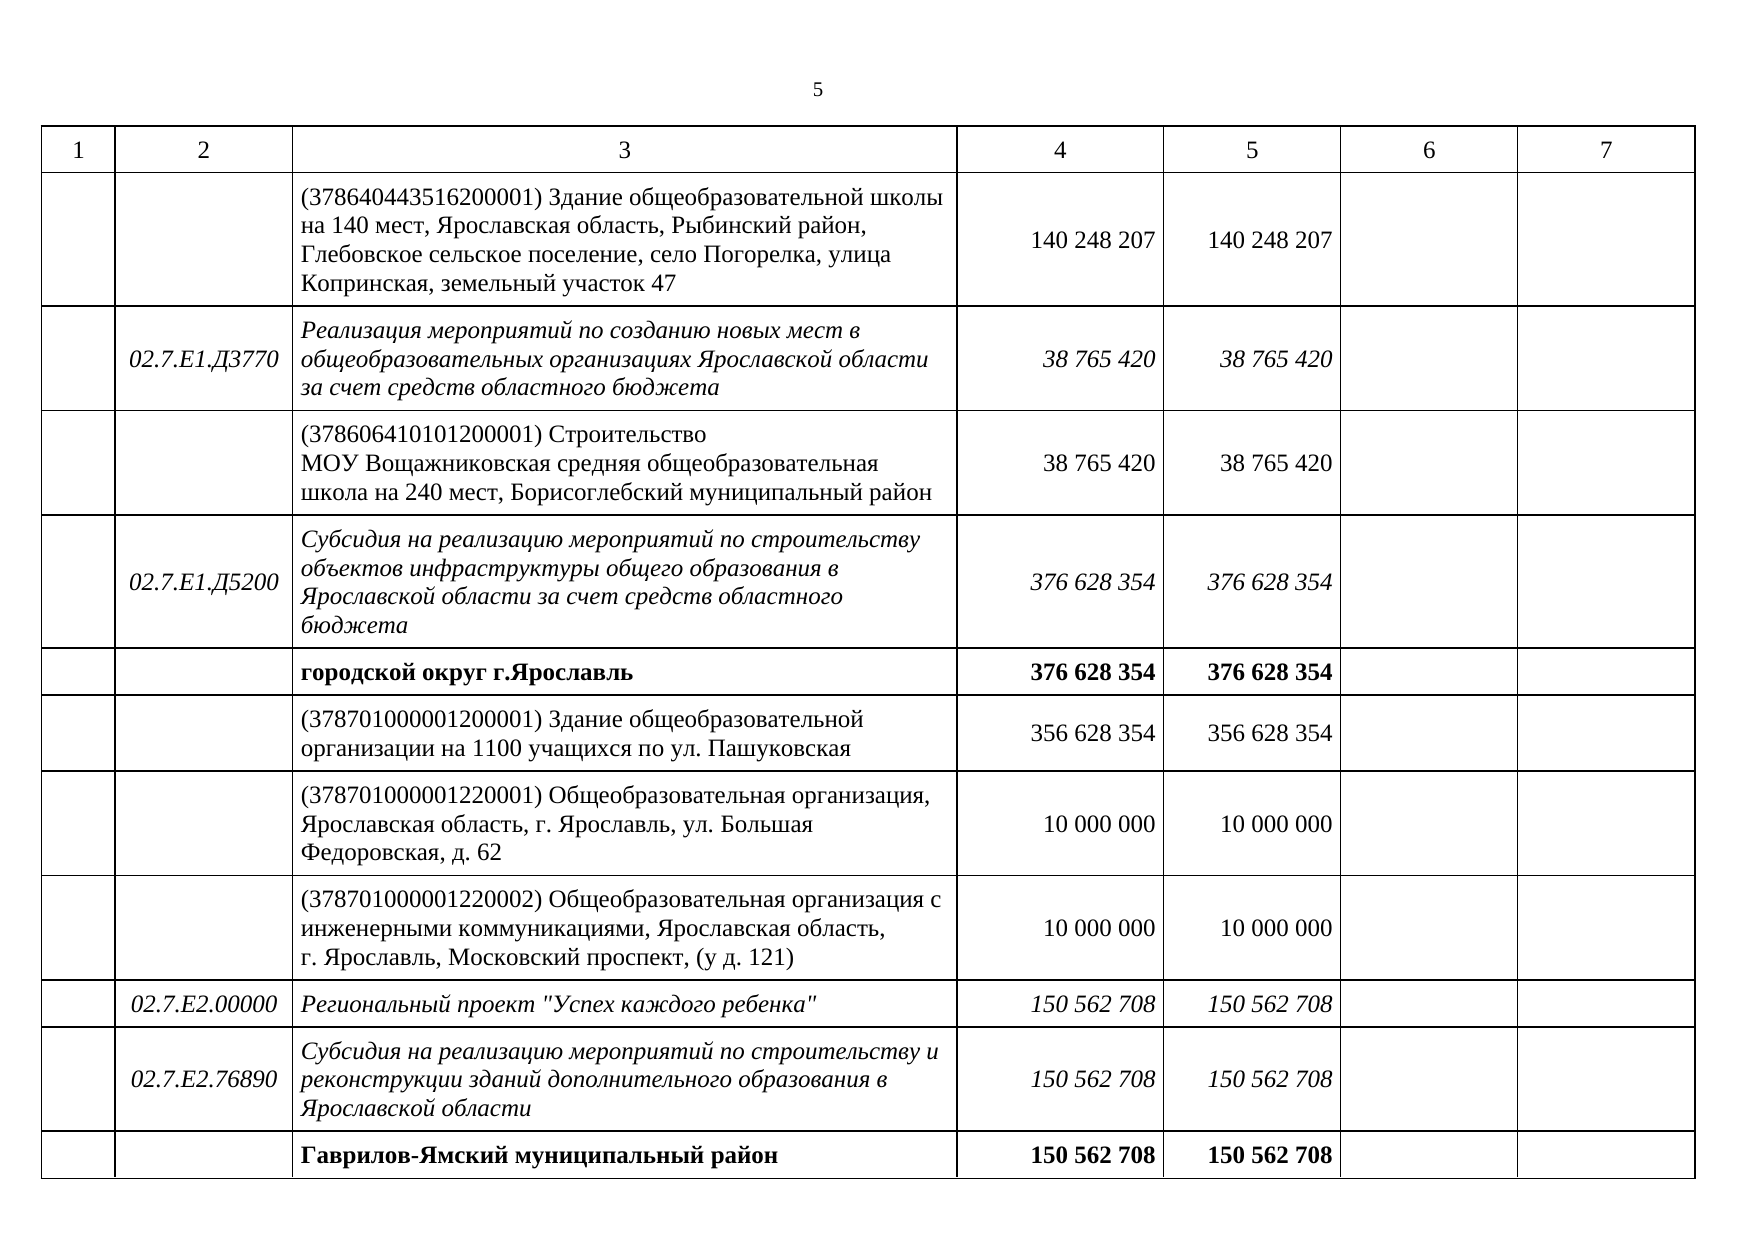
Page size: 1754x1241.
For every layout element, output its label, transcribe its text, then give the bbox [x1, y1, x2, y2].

table_cell (378701000001200001) Здание общеобразовательной организации на 1100 учащихся по ул. Пашуковская [293, 696, 956, 770]
table_cell Реализация мероприятий по созданию новых мест в общеобразовательных организациях Ярославской области за счет средств областного бюджета [293, 307, 956, 409]
table_cell 02.7.E2.76890 [116, 1028, 292, 1130]
table_cell [1341, 516, 1517, 647]
table_cell 376 628 354 [1164, 649, 1340, 694]
table_cell 10 000 000 [1164, 772, 1340, 874]
table_cell [42, 173, 114, 305]
table_cell [1341, 876, 1517, 979]
table_cell [1518, 696, 1694, 770]
table_cell [1341, 772, 1517, 874]
table_cell [116, 696, 292, 770]
table_cell 356 628 354 [1164, 696, 1340, 770]
table_cell [42, 772, 114, 874]
table_cell [1341, 1028, 1517, 1130]
table_cell (378606410101200001) Строительство МОУ Вощажниковская средняя общеобразовательная школа на 240 мест, Борисоглебский муниципальный район [293, 411, 956, 514]
table_cell Субсидия на реализацию мероприятий по строительству объектов инфраструктуры общего образования в Ярославской области за счет средств областного бюджета [293, 516, 956, 647]
table_cell [1518, 1028, 1694, 1130]
table_cell 02.7.E1.Д3770 [116, 307, 292, 409]
table_cell [116, 1132, 292, 1177]
table_cell 356 628 354 [958, 696, 1163, 770]
table_cell [42, 696, 114, 770]
table_cell [42, 649, 114, 694]
table_cell 140 248 207 [958, 173, 1163, 305]
table_cell [42, 411, 114, 514]
table_cell (378640443516200001) Здание общеобразовательной школы на 140 мест, Ярославская область, Рыбинский район, Глебовское сельское поселение, село Погорелка, улица Копринская, земельный участок 47 [293, 173, 956, 305]
table_cell 150 562 708 [1164, 981, 1340, 1026]
table_header 2 [116, 127, 292, 172]
table_cell [42, 516, 114, 647]
table_cell [1518, 516, 1694, 647]
table_cell (378701000001220002) Общеобразовательная организация с инженерными коммуникациями, Ярославская область, г. Ярославль, Московский проспект, (у д. 121) [293, 876, 956, 979]
table_cell [1341, 173, 1517, 305]
table_cell 38 765 420 [1164, 307, 1340, 409]
table_cell 38 765 420 [1164, 411, 1340, 514]
table_cell 150 562 708 [1164, 1028, 1340, 1130]
table_cell [1341, 1132, 1517, 1177]
table_cell [1341, 649, 1517, 694]
table_cell 376 628 354 [1164, 516, 1340, 647]
table_cell (378701000001220001) Общеобразовательная организация, Ярославская область, г. Ярославль, ул. Большая Федоровская, д. 62 [293, 772, 956, 874]
table_header 6 [1341, 127, 1517, 172]
table_cell [1518, 411, 1694, 514]
table_cell 10 000 000 [958, 772, 1163, 874]
table_cell [1341, 981, 1517, 1026]
table_header 5 [1164, 127, 1340, 172]
table_cell 150 562 708 [958, 1028, 1163, 1130]
table_cell [116, 772, 292, 874]
table_header 1 [42, 127, 114, 172]
table_cell 150 562 708 [1164, 1132, 1340, 1177]
table_cell 140 248 207 [1164, 173, 1340, 305]
table_cell 150 562 708 [958, 981, 1163, 1026]
table_header 4 [958, 127, 1163, 172]
table_cell Региональный проект "Успех каждого ребенка" [293, 981, 956, 1026]
table_cell [1341, 411, 1517, 514]
table_cell [42, 1132, 114, 1177]
table_header 3 [293, 127, 956, 172]
table_cell 02.7.E2.00000 [116, 981, 292, 1026]
table_cell 02.7.E1.Д5200 [116, 516, 292, 647]
table_cell 376 628 354 [958, 516, 1163, 647]
table_cell 376 628 354 [958, 649, 1163, 694]
table_cell [1518, 307, 1694, 409]
table_cell Субсидия на реализацию мероприятий по строительству и реконструкции зданий дополнительного образования в Ярославской области [293, 1028, 956, 1130]
table_cell 150 562 708 [958, 1132, 1163, 1177]
table_cell [1341, 307, 1517, 409]
table_cell [1341, 696, 1517, 770]
table_cell [116, 649, 292, 694]
table_cell [1518, 981, 1694, 1026]
table_cell [42, 1028, 114, 1130]
table_cell 38 765 420 [958, 411, 1163, 514]
table_cell 10 000 000 [1164, 876, 1340, 979]
table_cell [42, 307, 114, 409]
table_cell Гаврилов-Ямский муниципальный район [293, 1132, 956, 1177]
table_cell [42, 981, 114, 1026]
table_cell [42, 876, 114, 979]
table_cell [116, 411, 292, 514]
table_cell [1518, 876, 1694, 979]
table_cell 10 000 000 [958, 876, 1163, 979]
table_cell [116, 876, 292, 979]
table_cell городской округ г.Ярославль [293, 649, 956, 694]
table_cell [1518, 772, 1694, 874]
table_cell [1518, 649, 1694, 694]
table_cell [116, 173, 292, 305]
table_cell [1518, 173, 1694, 305]
table_cell 38 765 420 [958, 307, 1163, 409]
table_cell [1518, 1132, 1694, 1177]
table_header 7 [1518, 127, 1694, 172]
